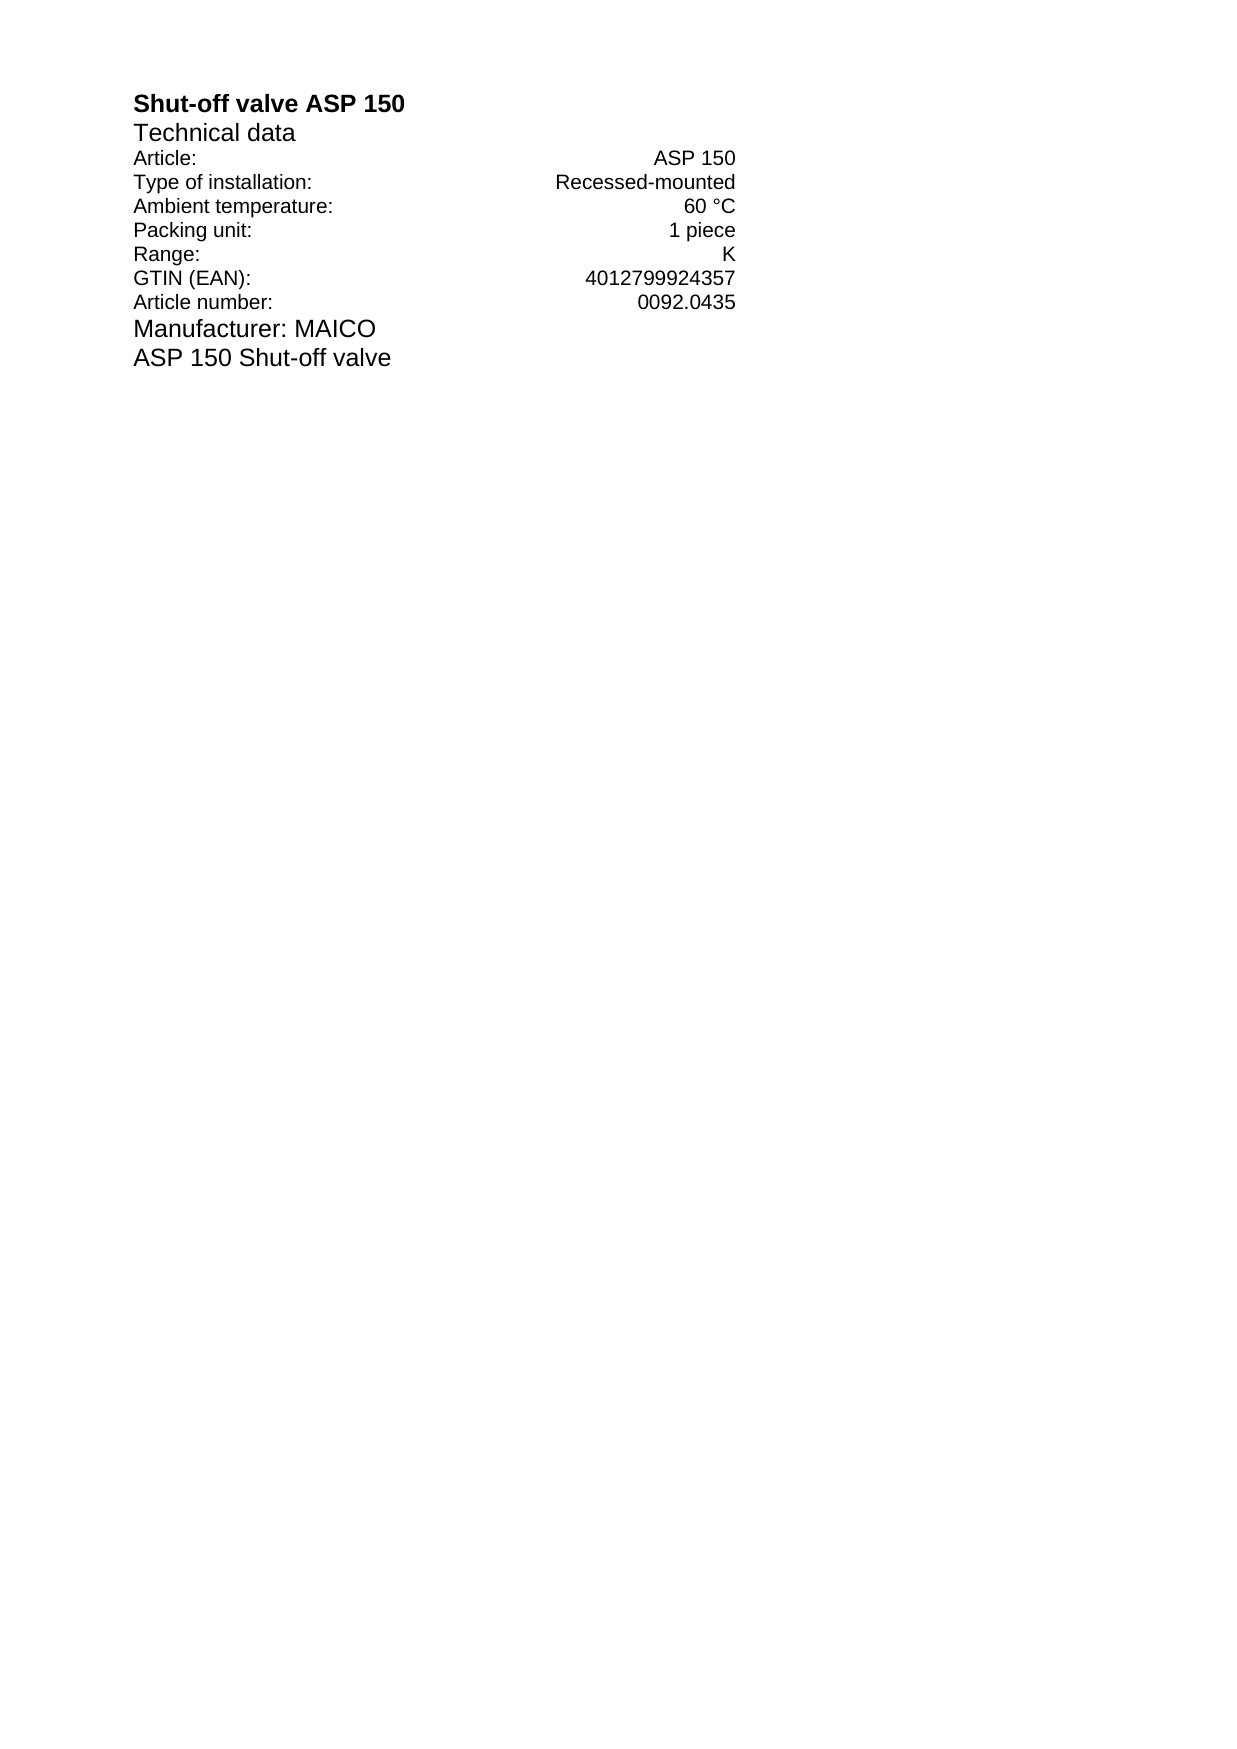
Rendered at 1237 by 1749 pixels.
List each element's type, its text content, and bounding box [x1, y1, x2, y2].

table_cell Packing unit: [122, 218, 434, 242]
table_cell Type of installation: [122, 170, 434, 194]
table_cell K [434, 242, 747, 266]
text Shut-off valve ASP 150 [133, 89, 1148, 117]
text Technical data [133, 117, 1148, 146]
table_cell Range: [122, 242, 434, 266]
table_cell 1 piece [434, 218, 747, 242]
table_cell Recessed-mounted [434, 170, 747, 194]
table_cell Article number: [122, 290, 434, 314]
text ASP 150 Shut-off valve [133, 343, 1148, 371]
table_header ASP 150 [434, 146, 747, 170]
table_cell GTIN (EAN): [122, 266, 434, 290]
table_cell 60 °C [434, 194, 747, 218]
table_cell 0092.0435 [434, 290, 747, 314]
table_cell 4012799924357 [434, 266, 747, 290]
table_header Article: [122, 146, 434, 170]
text Manufacturer: MAICO [133, 314, 1148, 343]
table_cell Ambient temperature: [122, 194, 434, 218]
